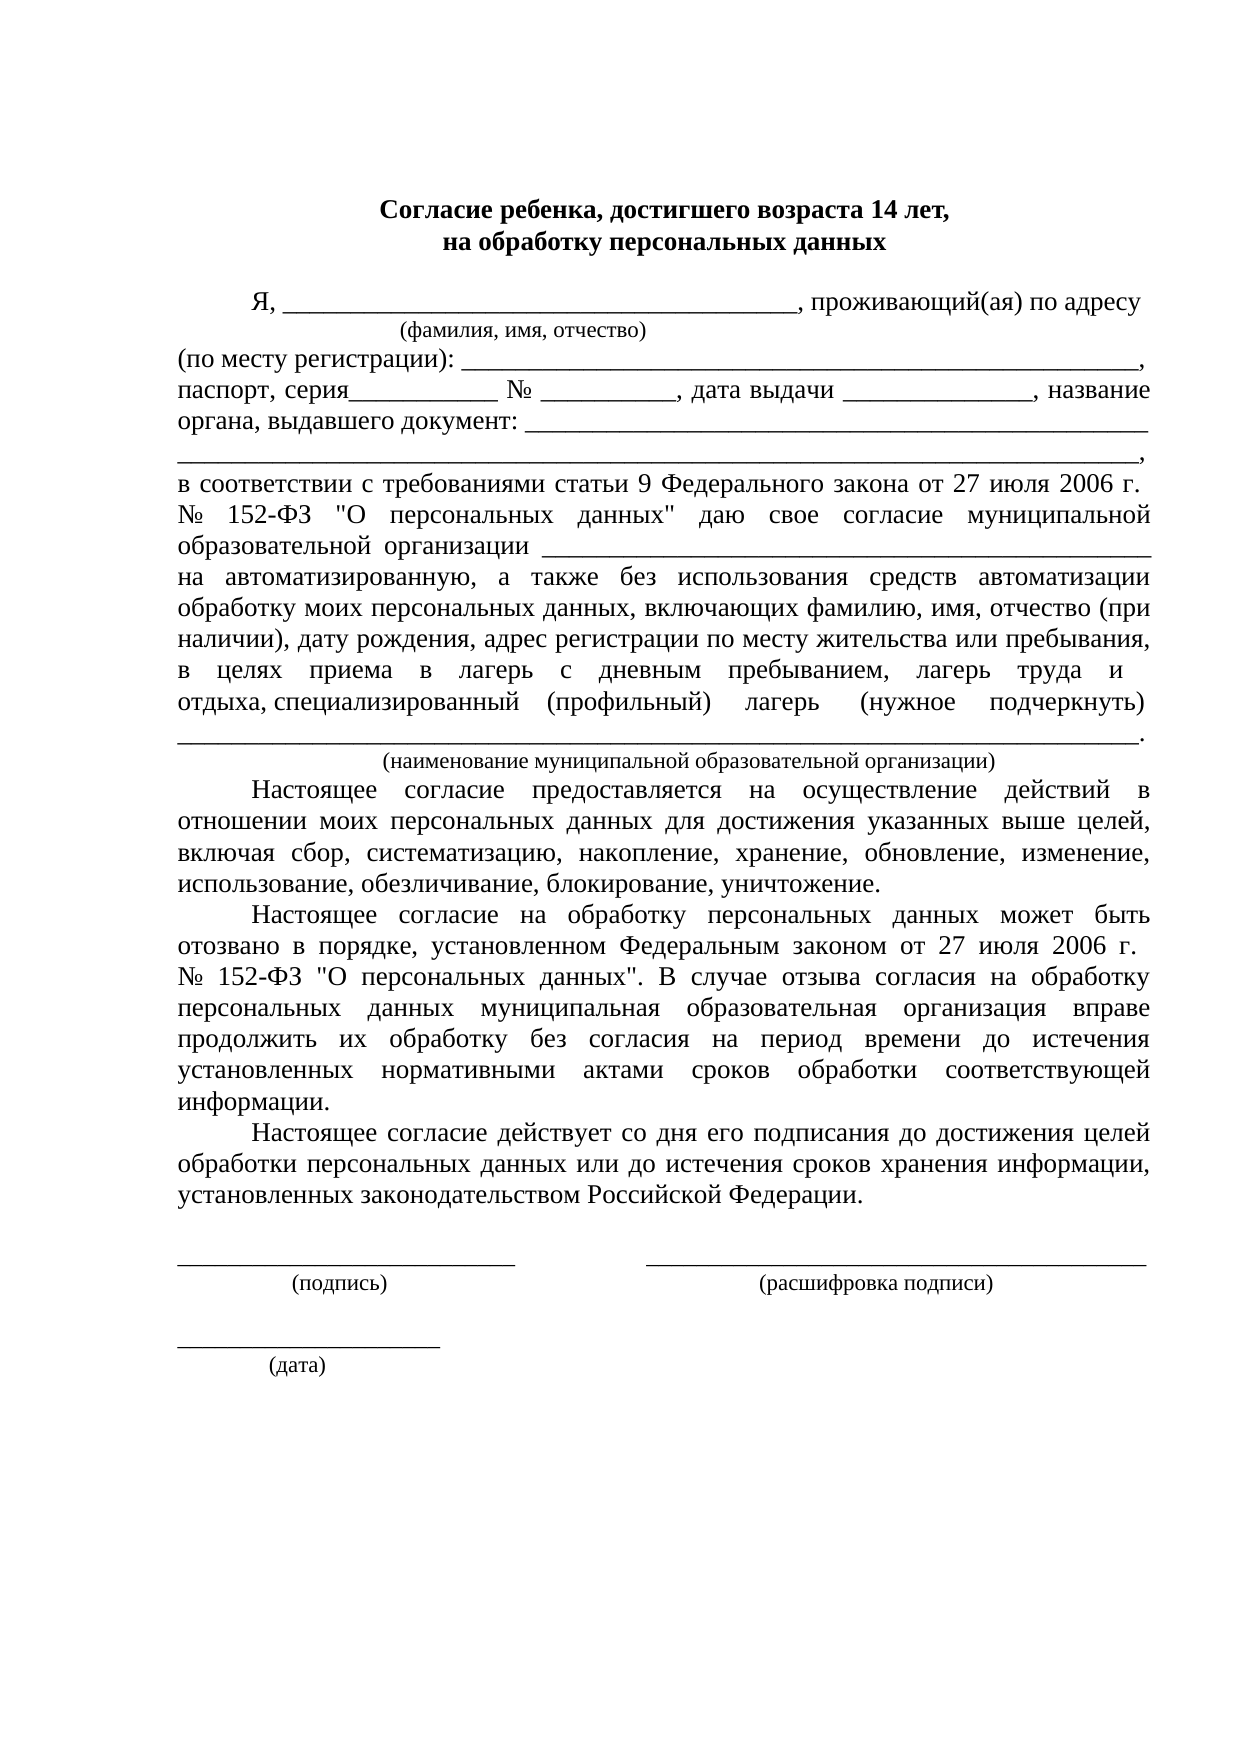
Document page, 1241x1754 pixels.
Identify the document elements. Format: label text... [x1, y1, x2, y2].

text на обработку персональных данных [177, 225, 1152, 256]
text Настоящее согласие предоставляется на осуществление действий в отношении моих персональных данных для достижения указанных выше целей, включая сбор, систематизацию, накопление, хранение, обновление, изменение, использование, обезличивание, блокирование, уничтожение. [177, 773, 1152, 898]
text (дата) [177, 1351, 1152, 1377]
text _____________________ [177, 1322, 1152, 1351]
text паспорт, серия___________ № __________, дата выдачи ______________, название органа, выдавшего документ: ______________________________________________ [177, 373, 1152, 436]
text Настоящее согласие на обработку персональных данных может быть отозвано в порядке, установленном Федеральным законом от 27 июля 2006 г. № 152-ФЗ "О персональных данных". В случае отзыва согласия на обработку персональных данных муниципальная образовательная организация вправе продолжить их обработку без согласия на период времени до истечения установленных нормативными актами сроков обработки соответствующей информации. [177, 898, 1152, 1116]
text (фамилия, имя, отчество) [177, 316, 1152, 342]
text ___________________________ ________________________________________ [177, 1241, 1152, 1269]
text _______________________________________________________________________, [177, 436, 1152, 467]
text Я, ______________________________________, проживающий(ая) по адресу [177, 284, 1152, 316]
text (подпись) (расшифровка подписи) [177, 1269, 1152, 1296]
text Настоящее согласие действует со дня его подписания до достижения целей обработки персональных данных или до истечения сроков хранения информации, установленных законодательством Российской Федерации. [177, 1116, 1152, 1209]
text Согласие ребенка, достигшего возраста 14 лет, [177, 193, 1152, 225]
text в соответствии с требованиями статьи 9 Федерального закона от 27 июля 2006 г. № 152-ФЗ "О персональных данных" даю свое согласие муниципальной образовательной организации _____________________________________________ на автоматизированную, а также без использования средств автоматизации обработку моих персональных данных, включающих фамилию, имя, отчество (при наличии), дату рождения, адрес регистрации по месту жительства или пребывания, в целях приема в лагерь с дневным пребыванием, лагерь труда и отдыха, специализированный (профильный) лагерь (нужное подчеркнуть) [177, 467, 1152, 716]
text (наименование муниципальной образовательной организации) [177, 747, 1152, 773]
text (по месту регистрации): __________________________________________________, [177, 342, 1152, 373]
text _______________________________________________________________________. [177, 716, 1152, 747]
